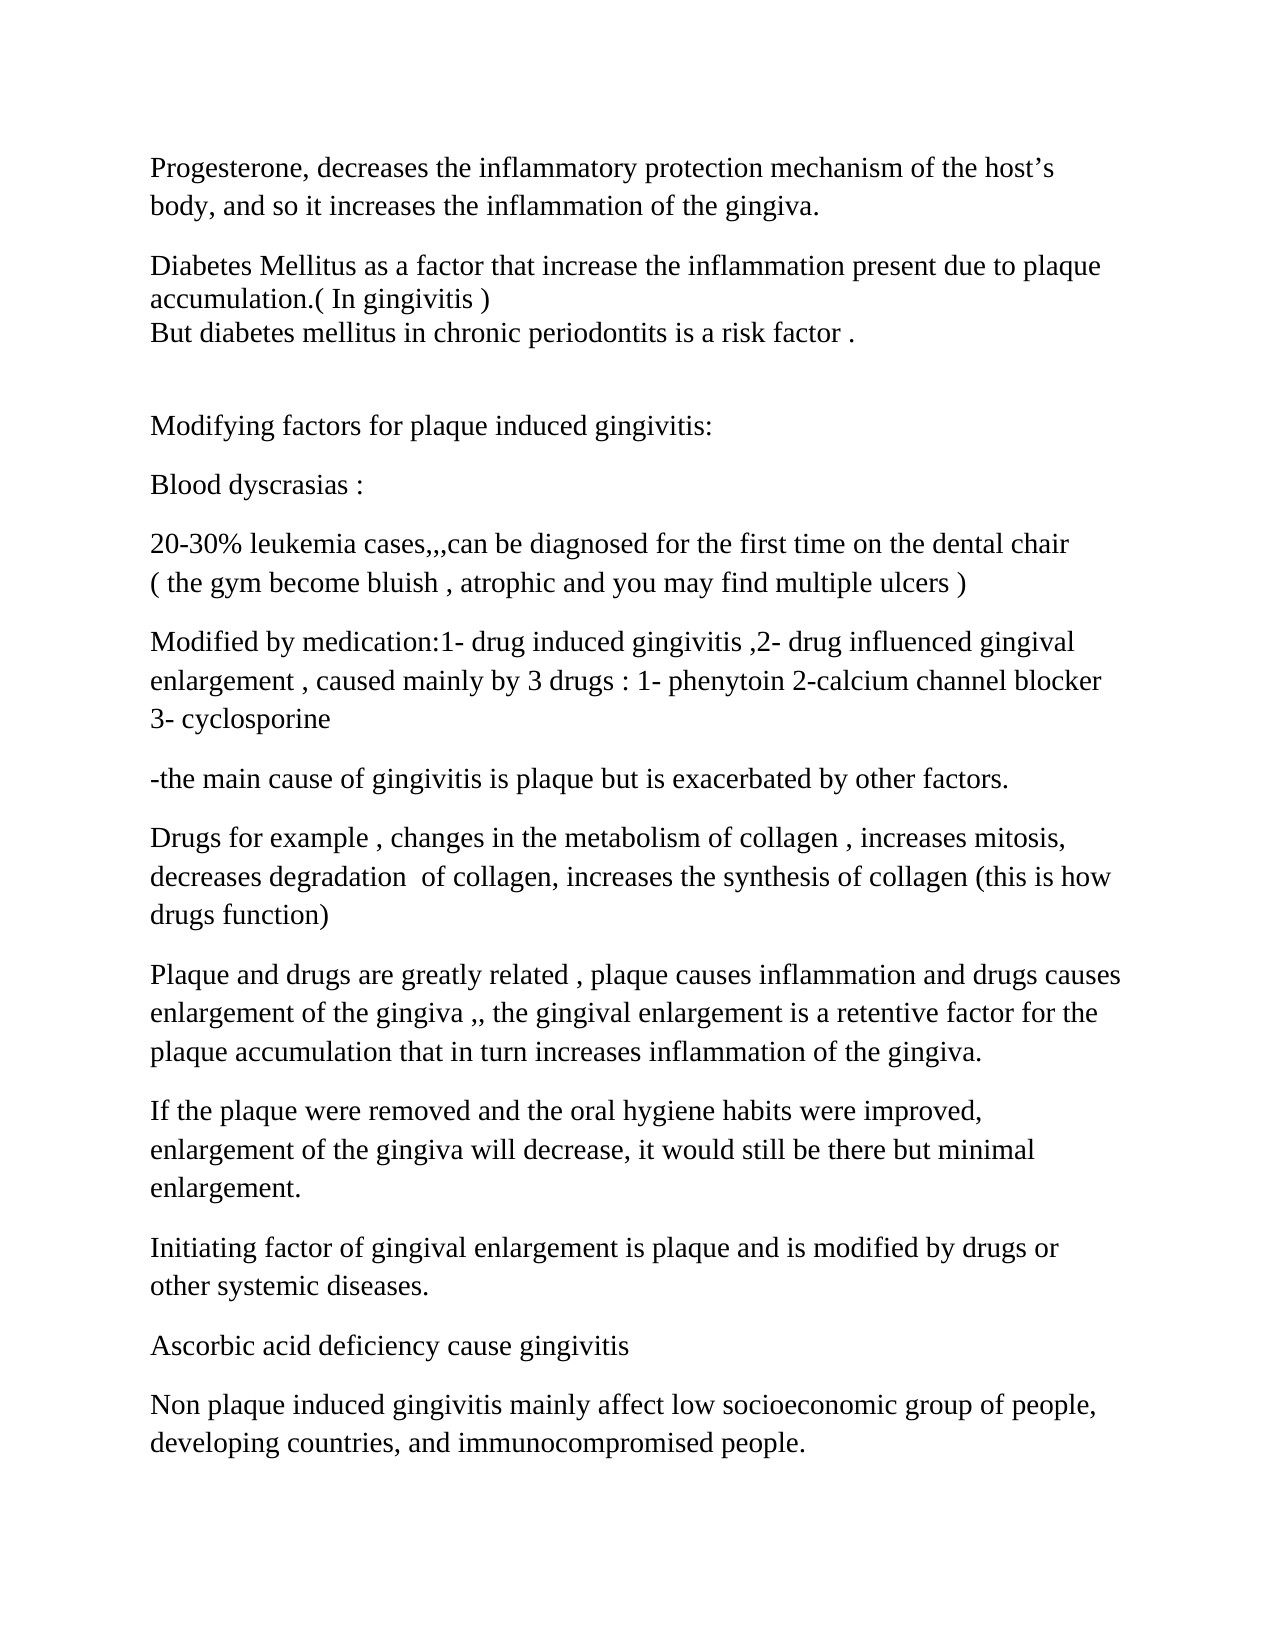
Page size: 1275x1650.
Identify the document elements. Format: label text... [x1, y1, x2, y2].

text Ascorbic acid deficiency cause gingivitis [150, 1328, 1125, 1361]
text Drugs for example , changes in the metabolism of collagen , increases mitosis, decreases degradation of collagen, increases the synthesis of collagen (this is how drugs function) [150, 820, 1125, 931]
text 20-30% leukemia cases,,,can be diagnosed for the first time on the dental chair ( the gym become bluish , atrophic and you may find multiple ulcers ) [150, 527, 1125, 599]
text Blood dyscrasias : [150, 467, 1125, 501]
text Modified by medication:1- drug induced gingivitis ,2- drug influenced gingival enlargement , caused mainly by 3 drugs : 1- phenytoin 2-calcium channel blocker 3- cyclosporine [150, 624, 1125, 735]
text Plaque and drugs are greatly related , plaque causes inflammation and drugs causes enlargement of the gingiva ,, the gingival enlargement is a retentive factor for the plaque accumulation that in turn increases inflammation of the gingiva. [150, 957, 1125, 1067]
text Modifying factors for plaque induced gingivitis: [150, 408, 1125, 441]
text Non plaque induced gingivitis mainly affect low socioeconomic group of people, developing countries, and immunocompromised people. [150, 1387, 1125, 1459]
text Progesterone, decreases the inflammatory protection mechanism of the host’s body, and so it increases the inflammation of the gingiva. [150, 150, 1125, 222]
text -the main cause of gingivitis is plaque but is exacerbated by other factors. [150, 761, 1125, 794]
text Initiating factor of gingival enlargement is plaque and is modified by drugs or other systemic diseases. [150, 1230, 1125, 1302]
text If the plaque were removed and the oral hygiene habits were improved, enlargement of the gingiva will decrease, it would still be there but minimal enlargement. [150, 1093, 1125, 1204]
text But diabetes mellitus in chronic periodontits is a risk factor . [150, 315, 1125, 348]
text Diabetes Mellitus as a factor that increase the inflammation present due to plaque accumulation.( In gingivitis ) [150, 248, 1125, 315]
